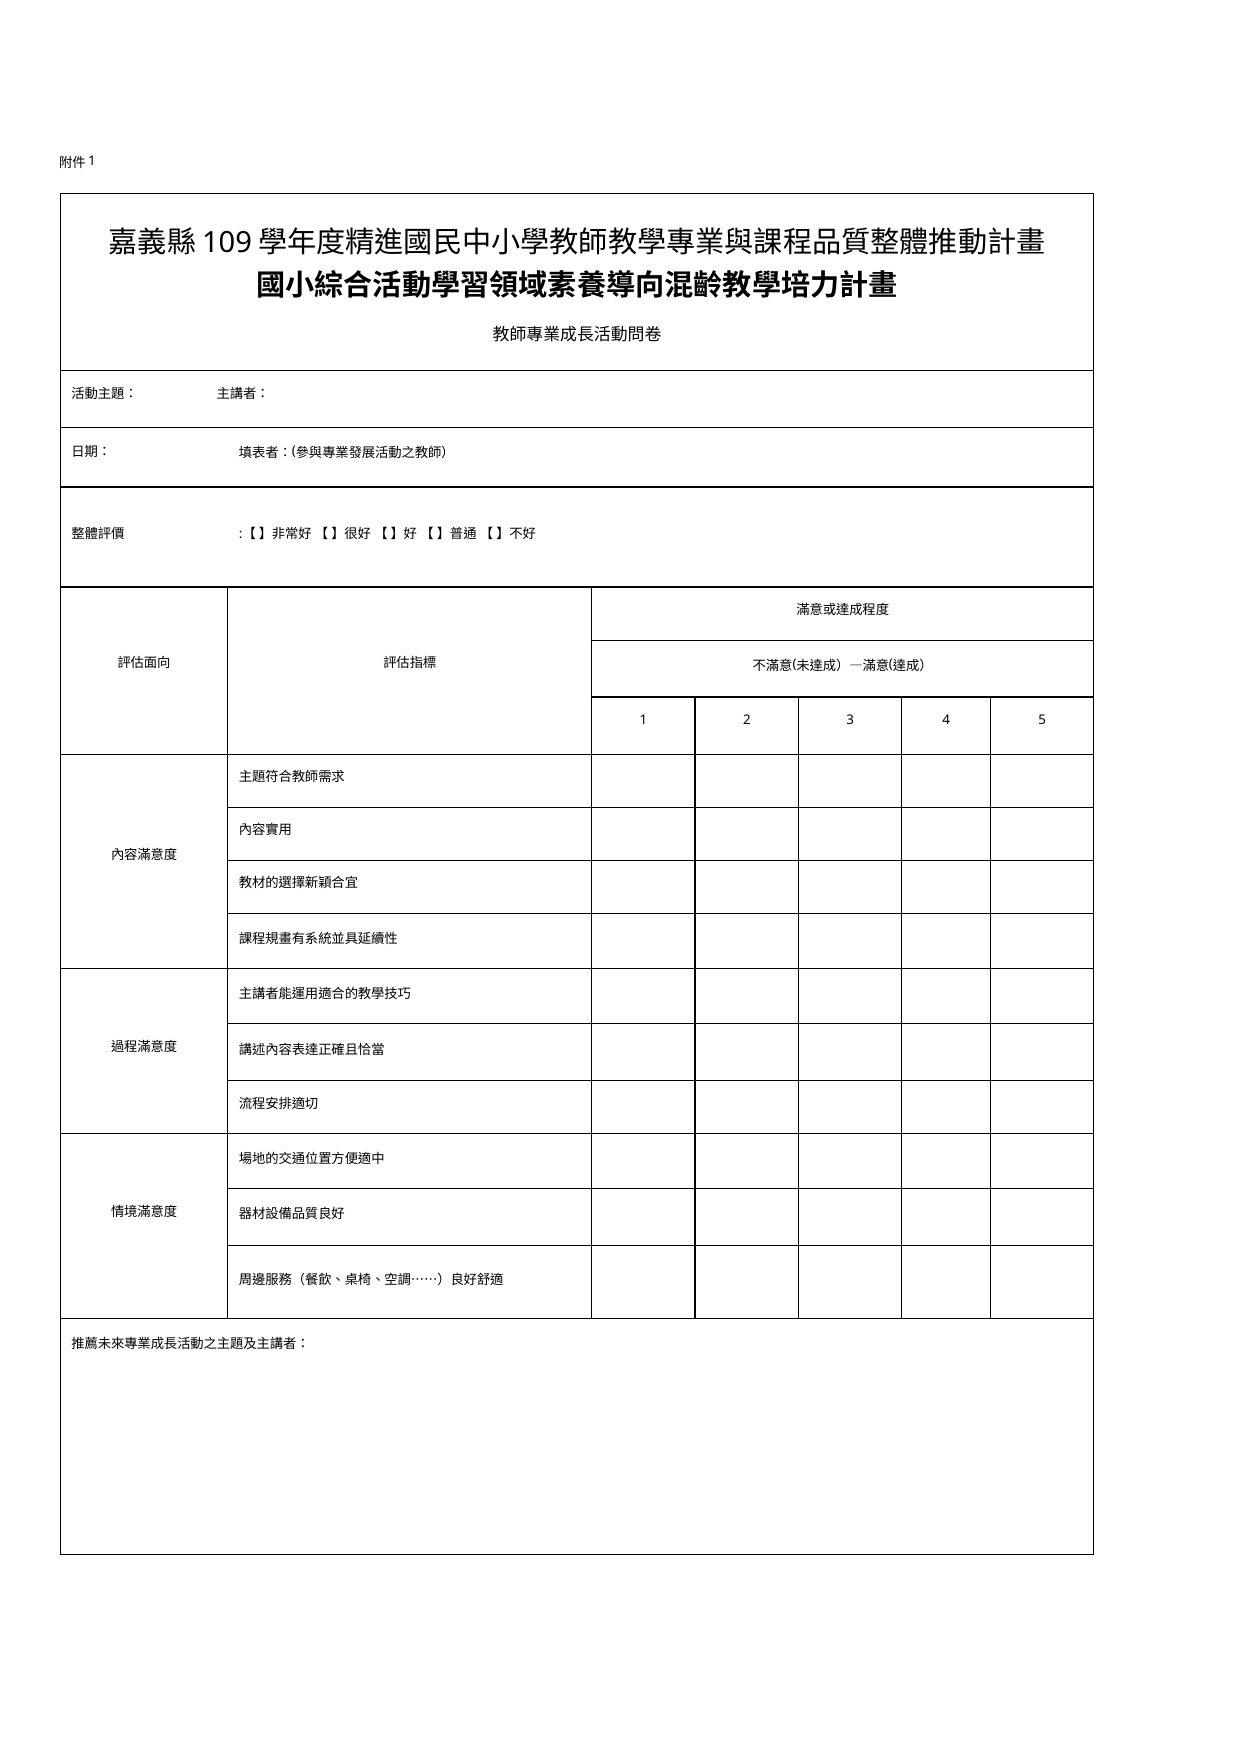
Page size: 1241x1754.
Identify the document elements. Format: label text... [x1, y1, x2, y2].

table_cell [799, 969, 901, 1023]
text 附件1 [59, 138, 1181, 172]
table_cell [592, 969, 694, 1023]
table_cell [696, 1246, 798, 1318]
table_cell [696, 969, 798, 1023]
table_header 嘉義縣109學年度精進國民中小學教師教學專業與課程品質整體推動計畫 國小綜合活動學習領域素養導向混齡教學培力計畫 教師專業成長活動問卷 [61, 194, 1093, 370]
table_cell [902, 969, 990, 1023]
table_cell 情境滿意度 [61, 1188, 227, 1245]
table_cell [991, 914, 1093, 968]
table_cell [592, 1081, 694, 1133]
table_cell 場地的交通位置方便適中 [228, 1134, 591, 1188]
table_cell [696, 914, 798, 968]
table_cell [799, 861, 901, 913]
table_cell [61, 696, 227, 753]
table_cell [61, 913, 227, 968]
table_cell [902, 1189, 990, 1245]
table_cell [799, 1081, 901, 1133]
table_cell [991, 1081, 1093, 1133]
table_cell [696, 1134, 798, 1188]
table_cell [991, 1134, 1093, 1188]
table_cell 內容滿意度 [61, 807, 227, 913]
table_cell 評估指標 [228, 640, 591, 696]
table_cell [696, 1081, 798, 1133]
table_cell 課程規畫有系統並具延續性 [228, 914, 591, 968]
table_cell 主題符合教師需求 [228, 755, 591, 807]
table_cell 不滿意(未達成）―滿意(達成） [592, 641, 1093, 696]
table_cell [61, 755, 227, 807]
table_cell [991, 808, 1093, 860]
table_cell [799, 1024, 901, 1080]
table_cell 填表者：(參與專業發展活動之教師） [228, 428, 916, 486]
table_cell 內容實用 [228, 808, 591, 860]
table_cell [592, 1024, 694, 1080]
table_cell 滿意或達成程度 [592, 588, 1093, 639]
table_cell [592, 808, 694, 860]
table_cell [696, 1189, 798, 1245]
table_cell 流程安排適切 [228, 1081, 591, 1133]
table_cell 1 [592, 698, 694, 753]
table_cell [991, 755, 1093, 807]
table_cell [799, 1134, 901, 1188]
table_cell [696, 755, 798, 807]
table_cell [592, 755, 694, 807]
table_cell [902, 1134, 990, 1188]
table_cell [902, 1081, 990, 1133]
table_cell 教材的選擇新穎合宜 [228, 861, 591, 913]
table_cell [799, 914, 901, 968]
table_cell [991, 969, 1093, 1023]
table_cell 3 [799, 698, 901, 753]
table_cell [902, 808, 990, 860]
table_cell [991, 1246, 1093, 1318]
table_cell 評估面向 [61, 640, 227, 696]
table_cell [991, 1189, 1093, 1245]
table_cell [61, 588, 227, 639]
table_cell 5 [991, 698, 1093, 753]
table_cell 2 [696, 698, 798, 753]
table_cell 活動主題： 主講者： [61, 371, 1093, 427]
table_cell [799, 755, 901, 807]
table_cell :【 】非常好 【 】很好 【 】好 【 】普通 【 】不好 [228, 488, 1093, 586]
table_cell [902, 1024, 990, 1080]
table_cell 器材設備品質良好 [228, 1189, 591, 1245]
table_cell 主講者能運用適合的教學技巧 [228, 969, 591, 1023]
table_cell 過程滿意度 [61, 1023, 227, 1080]
table_cell [902, 914, 990, 968]
table_cell 日期： [61, 428, 228, 486]
table_cell [228, 588, 591, 639]
table_cell [991, 1024, 1093, 1080]
table_cell [592, 1189, 694, 1245]
table_cell [592, 1246, 694, 1318]
table_cell 4 [902, 698, 990, 753]
table_cell [696, 808, 798, 860]
table_cell [228, 696, 591, 753]
table_cell [592, 861, 694, 913]
table_cell [696, 1024, 798, 1080]
table_cell [799, 808, 901, 860]
table_cell [61, 969, 227, 1023]
table_cell [902, 1246, 990, 1318]
table_cell [61, 1080, 227, 1133]
table_cell [902, 755, 990, 807]
table_cell [592, 914, 694, 968]
table_cell [799, 1189, 901, 1245]
table_cell [991, 861, 1093, 913]
table_cell [902, 861, 990, 913]
table_cell [61, 1134, 227, 1188]
table_cell [799, 1246, 901, 1318]
table_cell 整體評價 [61, 488, 228, 586]
table_cell [696, 861, 798, 913]
table_cell [916, 428, 1093, 486]
table_cell [592, 1134, 694, 1188]
table_cell 推薦未來專業成長活動之主題及主講者： [61, 1319, 1093, 1553]
table_cell [61, 1245, 227, 1318]
table_cell 周邊服務（餐飲、桌椅、空調……）良好舒適 [228, 1246, 591, 1318]
table_cell 講述內容表達正確且恰當 [228, 1024, 591, 1080]
